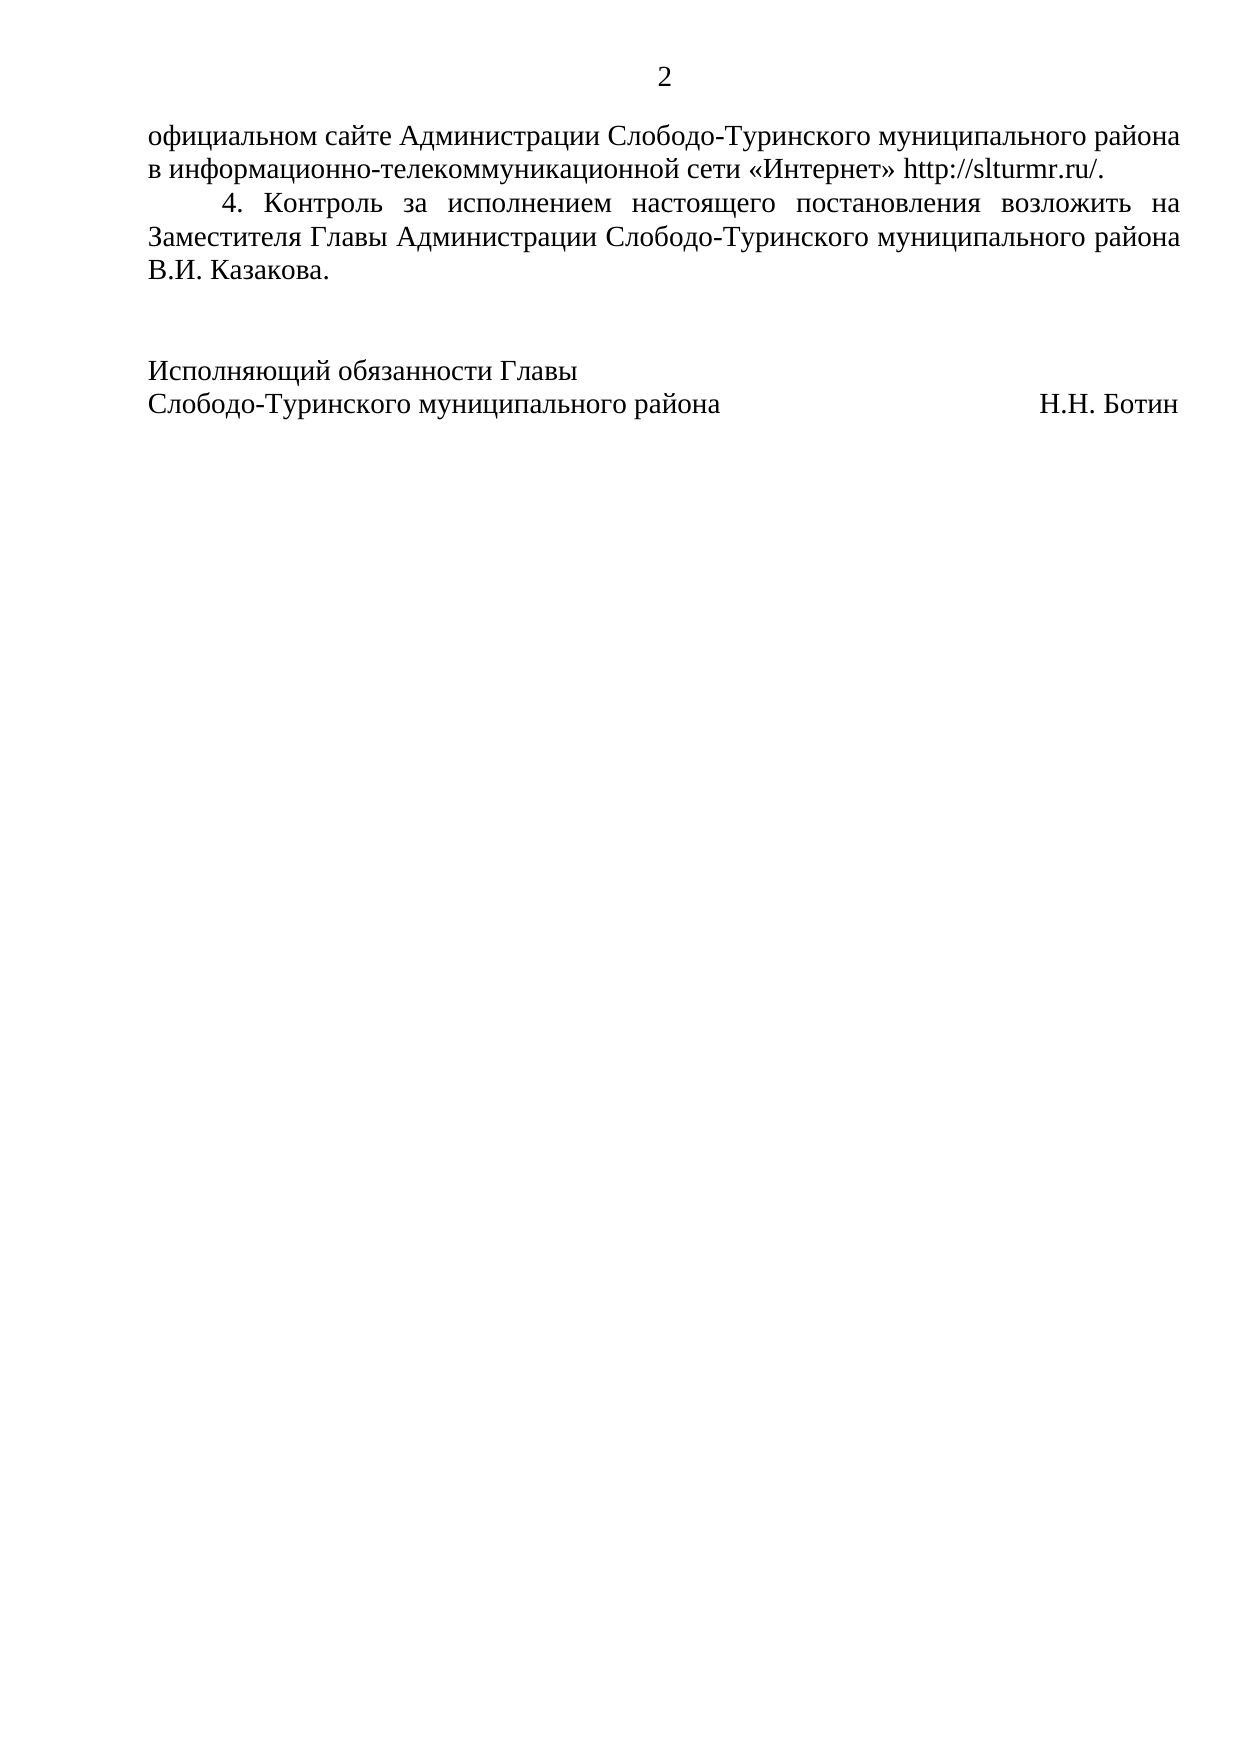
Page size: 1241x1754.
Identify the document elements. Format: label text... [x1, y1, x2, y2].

text 4. Контроль за исполнением настоящего постановления возложить на Заместителя Главы Администрации Слободо-Туринского муниципального района В.И. Казакова. [148, 185, 1181, 286]
text Исполняющий обязанности Главы [148, 353, 1181, 386]
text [148, 118, 1181, 185]
text Слободо-Туринского муниципального района Н.Н. Ботин [148, 386, 1181, 420]
